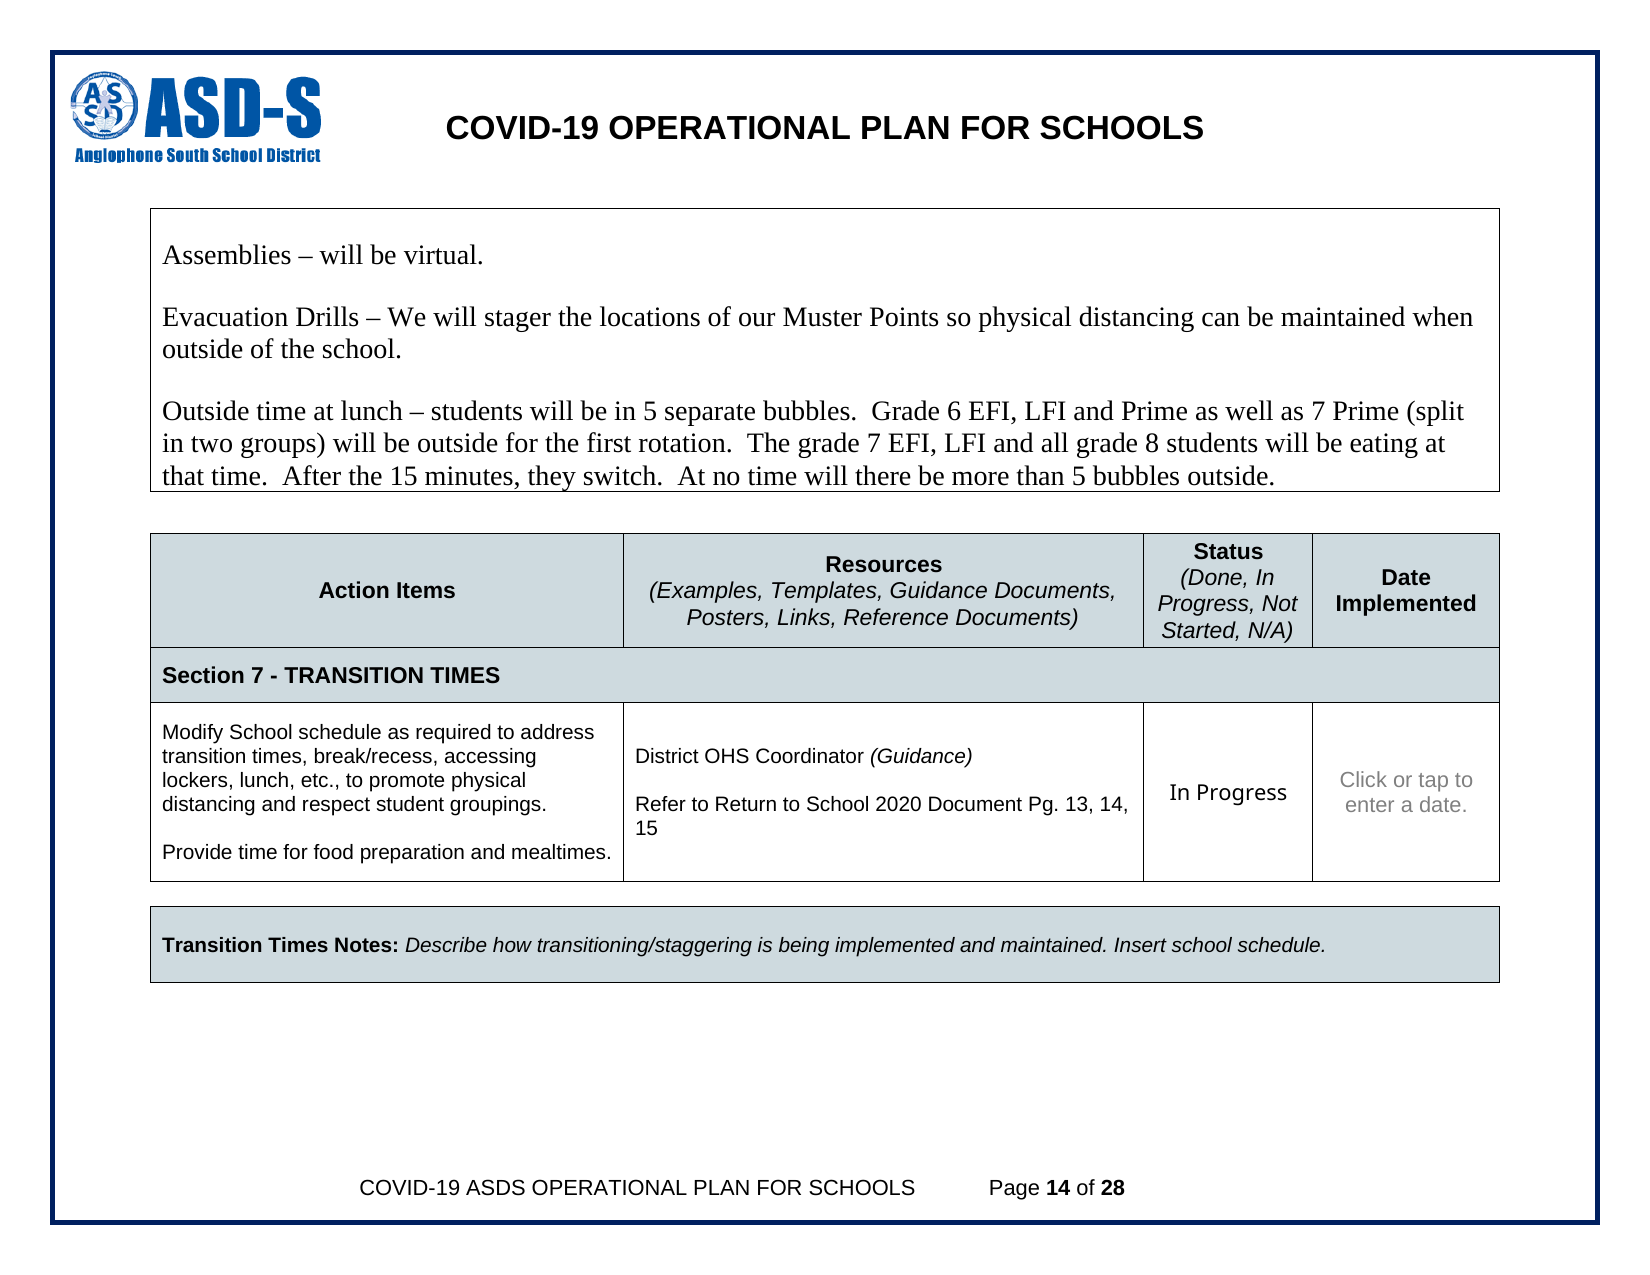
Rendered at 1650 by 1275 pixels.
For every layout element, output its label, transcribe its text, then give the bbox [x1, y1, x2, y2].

table_header Transition Times Notes: Describe how transitioning/staggering is being implemented and maintained. Insert school schedule. [151, 907, 1499, 982]
table_cell District OHS Coordinator (Guidance) Refer to Return to School 2020 Document Pg. 13, 14, 15 [624, 703, 1143, 881]
table_header Action Items [151, 534, 623, 647]
table_cell Section 7 - TRANSITION TIMES [151, 648, 1499, 702]
picture [65, 67, 324, 168]
table_header Resources (Examples, Templates, Guidance Documents, Posters, Links, Reference Documents) [624, 534, 1143, 647]
table_cell Modify School schedule as required to address transition times, break/recess, accessing lockers, lunch, etc., to promote physical distancing and respect student groupings. Provide time for food preparation and mealtimes. [151, 703, 623, 881]
table_header Status (Done, In Progress, Not Started, N/A) [1144, 534, 1312, 647]
table_header Date Implemented [1313, 534, 1499, 647]
